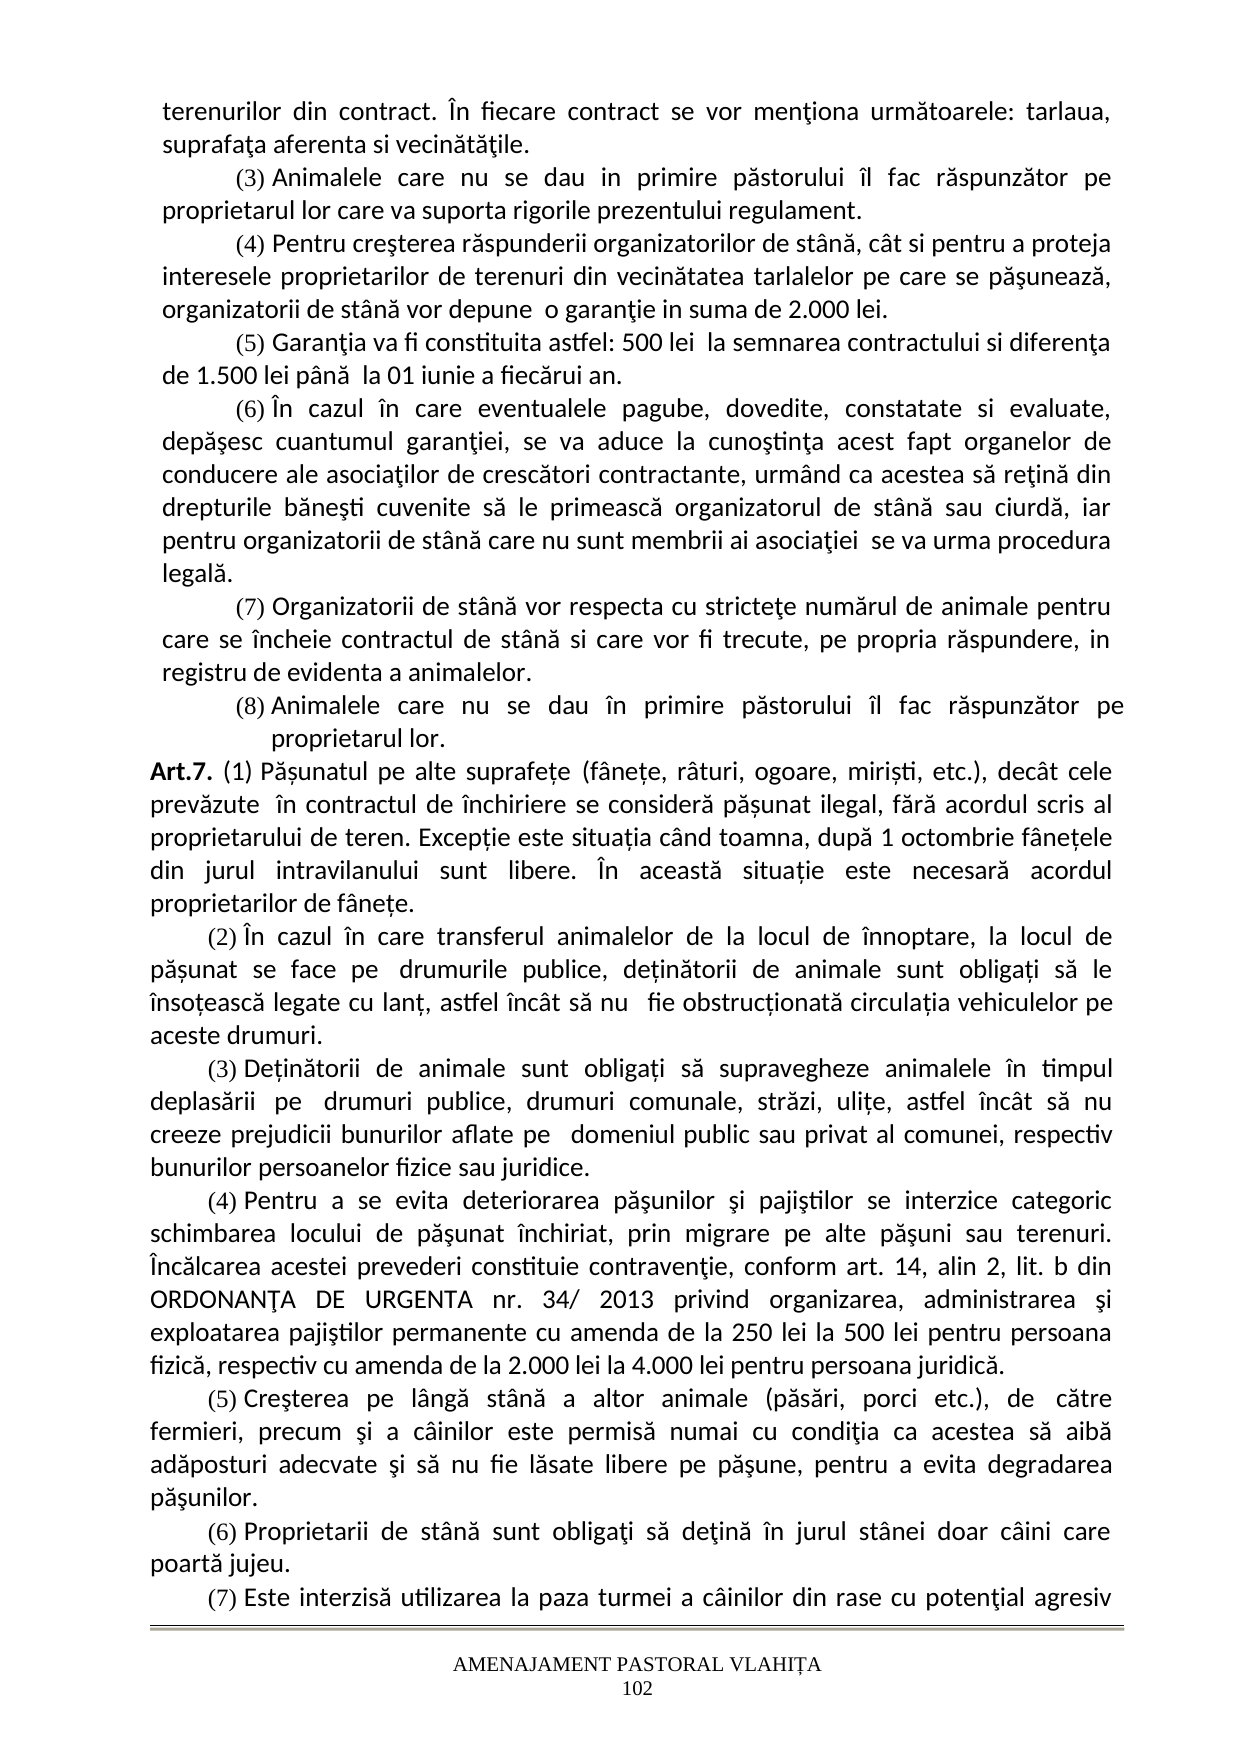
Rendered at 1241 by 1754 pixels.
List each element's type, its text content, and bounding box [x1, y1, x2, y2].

list Animalele care nu se dau in primire păstorului îl fac răspunzător pe proprietarul lor care va suporta rigorile prezentului regulament. [162, 160, 1113, 226]
list În cazul în care transferul animalelor de la locul de înnoptare, la locul de pășunat se face pe drumurile publice, deținătorii de animale sunt obligați să le însoțească legate cu lanț, astfel încât să nu fie obstrucționată circulația vehiculelor pe aceste drumuri. [150, 919, 1113, 1051]
text Art.7. (1) Pășunatul pe alte suprafețe (fânețe, râturi, ogoare, miriști, etc.), decât cele prevăzute în contractul de închiriere se consideră pășunat ilegal, fără acordul scris al proprietarului de teren. Excepție este situația când toamna, după 1 octombrie fânețele din jurul intravilanului sunt libere. În această situație este necesară acordul proprietarilor de fânețe. [150, 754, 1113, 919]
list Creşterea pe lângă stână a altor animale (păsări, porci etc.), de către fermieri, precum şi a câinilor este permisă numai cu condiţia ca acestea să aibă adăposturi adecvate şi să nu fie lăsate libere pe păşune, pentru a evita degradarea păşunilor. [150, 1382, 1113, 1514]
list În cazul în care eventualele pagube, dovedite, constatate si evaluate, depăşesc cuantumul garanţiei, se va aduce la cunoştinţa acest fapt organelor de conducere ale asociaţilor de crescători contractante, urmând ca acestea să reţină din drepturile băneşti cuvenite să le primească organizatorul de stână sau ciurdă, iar pentru organizatorii de stână care nu sunt membrii ai asociaţiei se va urma procedura legală. [162, 391, 1113, 589]
list Organizatorii de stână vor respecta cu stricteţe numărul de animale pentru care se încheie contractul de stână si care vor fi trecute, pe propria răspundere, in registru de evidenta a animalelor. [162, 589, 1113, 688]
list Proprietarii de stână sunt obligaţi să deţină în jurul stânei doar câini care poartă jujeu. [150, 1514, 1113, 1580]
list Pentru creşterea răspunderii organizatorilor de stână, cât si pentru a proteja interesele proprietarilor de terenuri din vecinătatea tarlalelor pe care se păşunează, organizatorii de stână vor depune o garanţie in suma de 2.000 lei. [162, 226, 1113, 325]
list Deținătorii de animale sunt obligați să supravegheze animalele în timpul deplasării pe drumuri publice, drumuri comunale, străzi, ulițe, astfel încât să nu creeze prejudicii bunurilor aflate pe domeniul public sau privat al comunei, respectiv bunurilor persoanelor fizice sau juridice. [150, 1051, 1113, 1183]
list Garanţia va fi constituita astfel: 500 lei la semnarea contractului si diferenţa de 1.500 lei până la 01 iunie a fiecărui an. [162, 325, 1113, 391]
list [162, 94, 1113, 160]
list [150, 1580, 1113, 1613]
list Animalele care nu se dau în primire păstorului îl fac răspunzător pe proprietarul lor. [236, 688, 1124, 754]
list Pentru a se evita deteriorarea păşunilor şi pajiştilor se interzice categoric schimbarea locului de păşunat închiriat, prin migrare pe alte păşuni sau terenuri. Încălcarea acestei prevederi constituie contravenţie, conform art. 14, alin 2, lit. b din ORDONANŢA DE URGENTA nr. 34/ 2013 privind organizarea, administrarea şi exploatarea pajiştilor permanente cu amenda de la 250 lei la 500 lei pentru persoana fizică, respectiv cu amenda de la 2.000 lei la 4.000 lei pentru persoana juridică. [150, 1183, 1113, 1382]
